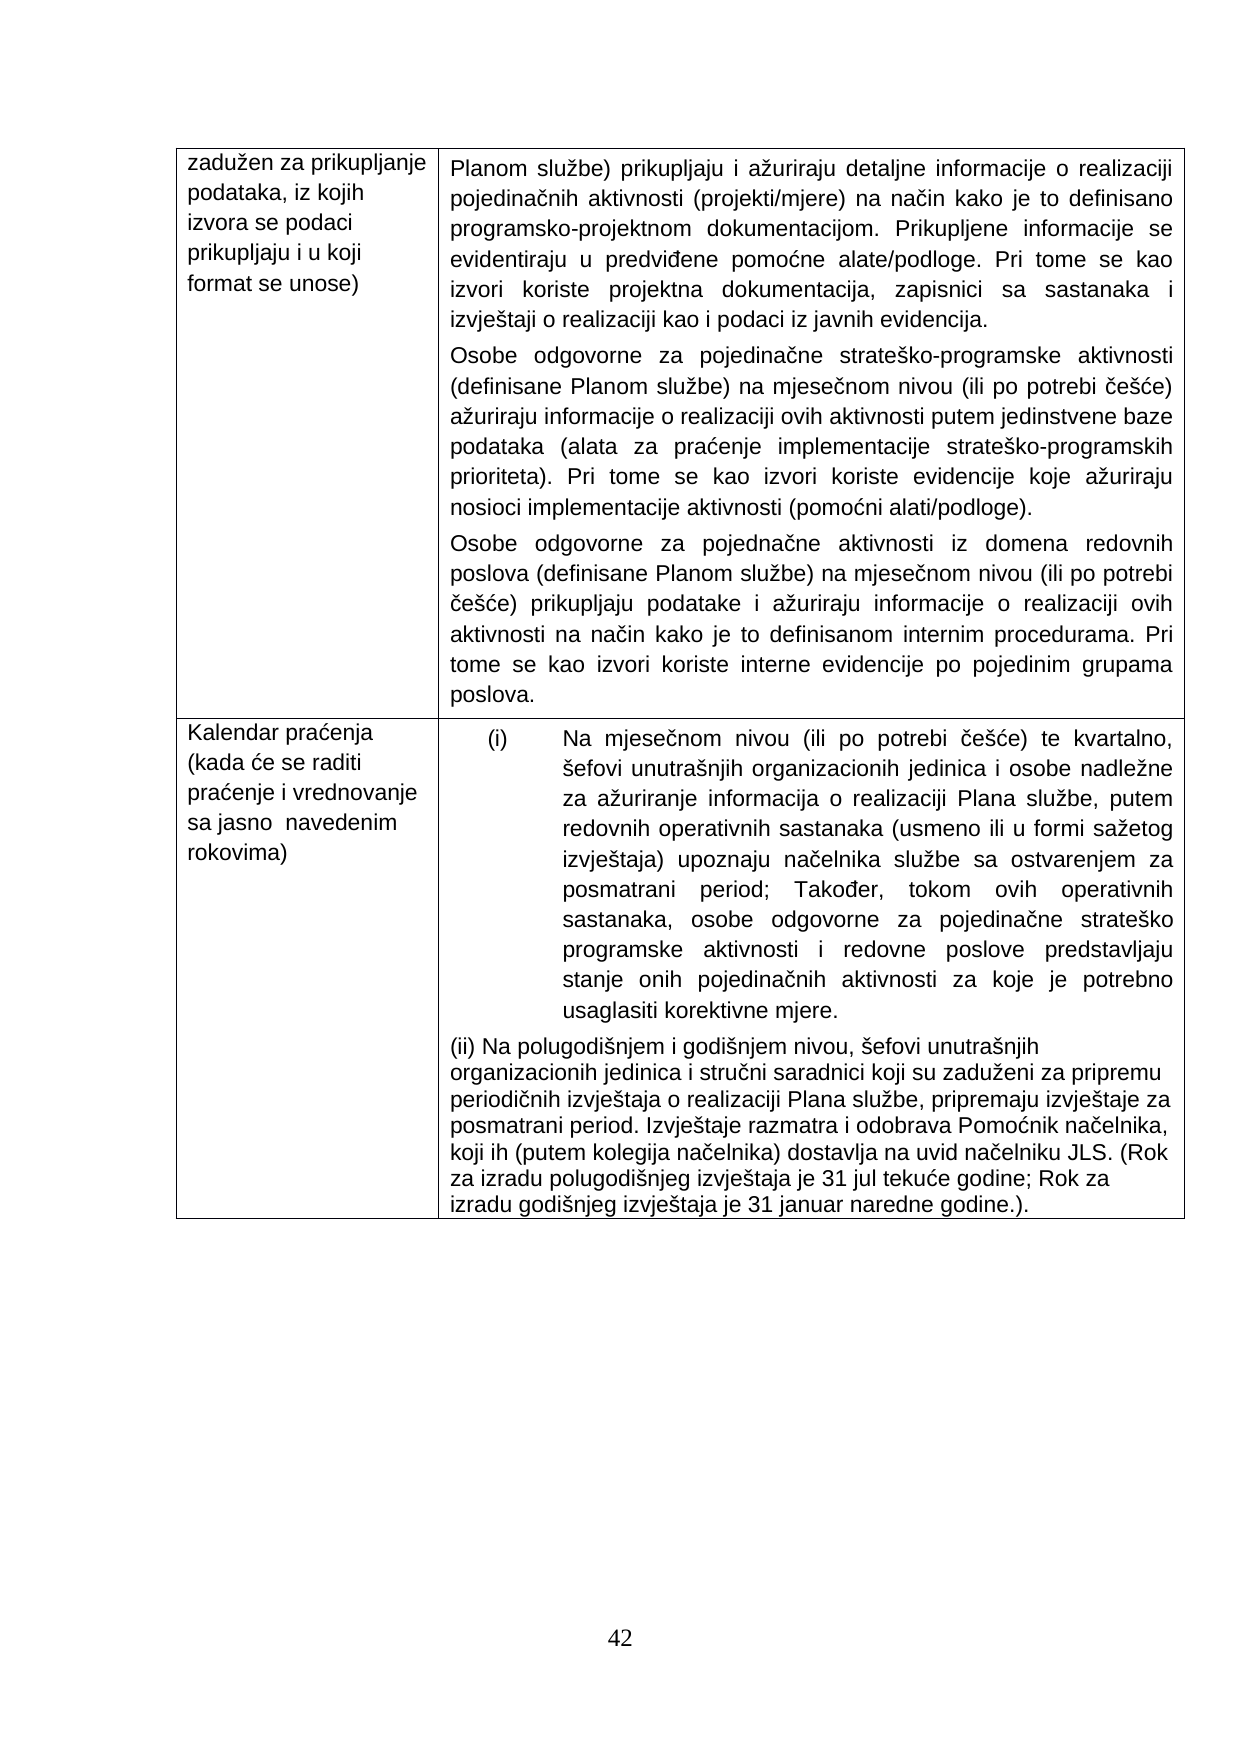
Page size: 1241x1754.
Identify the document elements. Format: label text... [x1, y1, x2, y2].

table_cell Na mjesečnom nivou (ili po potrebi češće) te kvartalno, šefovi unutrašnjih organizacionih jedinica i osobe nadležne za ažuriranje informacija o realizaciji Plana službe, putem redovnih operativnih sastanaka (usmeno ili u formi sažetog izvještaja) upoznaju načelnika službe sa ostvarenjem za posmatrani period; Također, tokom ovih operativnih sastanaka, osobe odgovorne za pojedinačne strateško programske aktivnosti i redovne poslove predstavljaju stanje onih pojedinačnih aktivnosti za koje je potrebno usaglasiti korektivne mjere. (ii) Na polugodišnjem i godišnjem nivou, šefovi unutrašnjih organizacionih jedinica i stručni saradnici koji su zaduženi za pripremu periodičnih izvještaja o realizaciji Plana službe, pripremaju izvještaje za posmatrani period. Izvještaje razmatra i odobrava Pomoćnik načelnika, koji ih (putem kolegija načelnika) dostavlja na uvid načelniku JLS. (Rok za izradu polugodišnjeg izvještaja je 31 jul tekuće godine; Rok za izradu godišnjeg izvještaja je 31 januar naredne godine.). [439, 719, 1184, 1217]
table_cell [439, 149, 1184, 717]
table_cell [177, 149, 438, 717]
table_cell Kalendar praćenja (kada će se raditi praćenje i vrednovanje sa jasno navedenim rokovima) [177, 719, 438, 1217]
